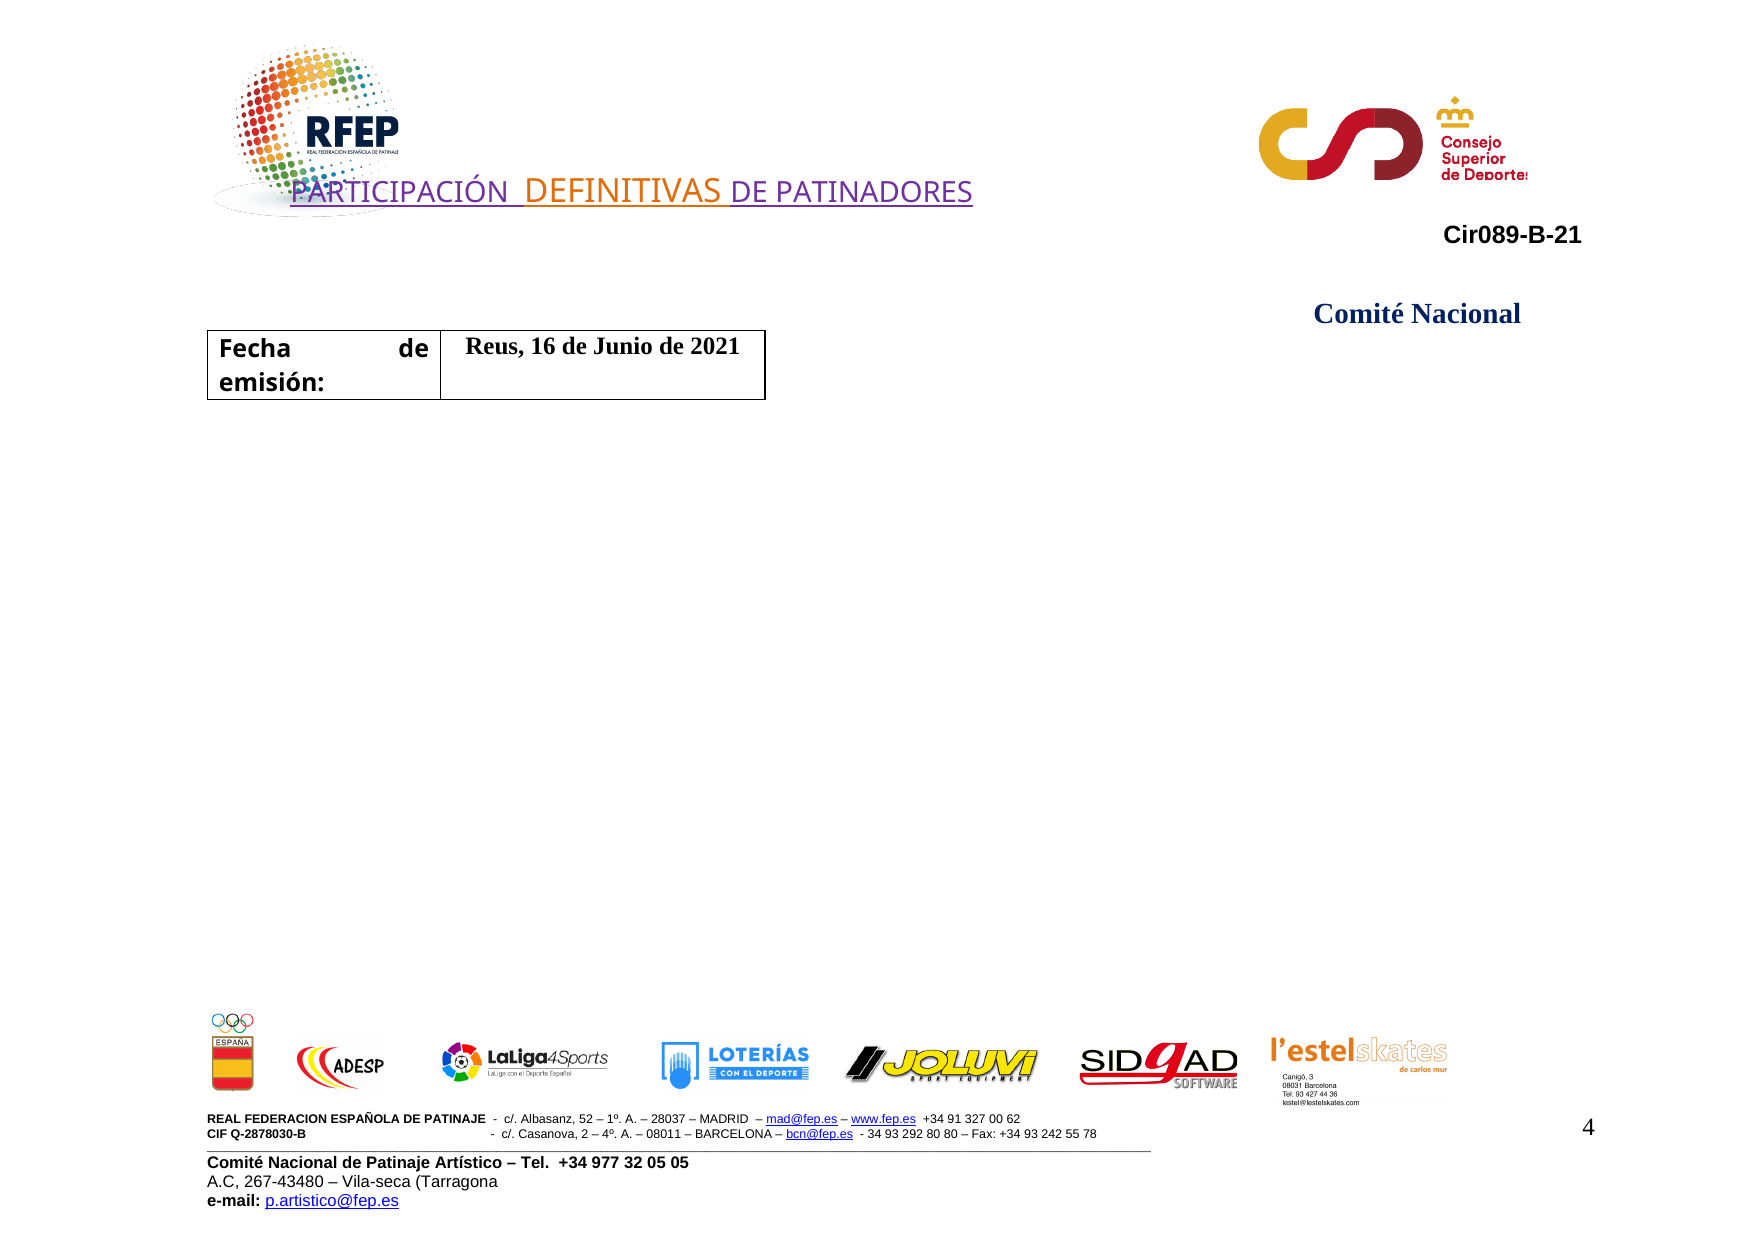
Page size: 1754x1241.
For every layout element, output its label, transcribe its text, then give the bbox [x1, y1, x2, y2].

picture [296, 1034, 386, 1100]
picture [1079, 1042, 1238, 1089]
picture [840, 1042, 1042, 1086]
picture [195, 1006, 272, 1096]
table_header Reus, 16 de Junio de 2021 [441, 331, 764, 399]
picture [432, 1040, 620, 1083]
picture [660, 1032, 811, 1096]
text Comité Nacional [1092, 296, 1595, 330]
picture [214, 43, 399, 217]
picture [1268, 1032, 1450, 1108]
table_header Fecha de emisión: [208, 331, 440, 399]
picture [1258, 95, 1528, 180]
